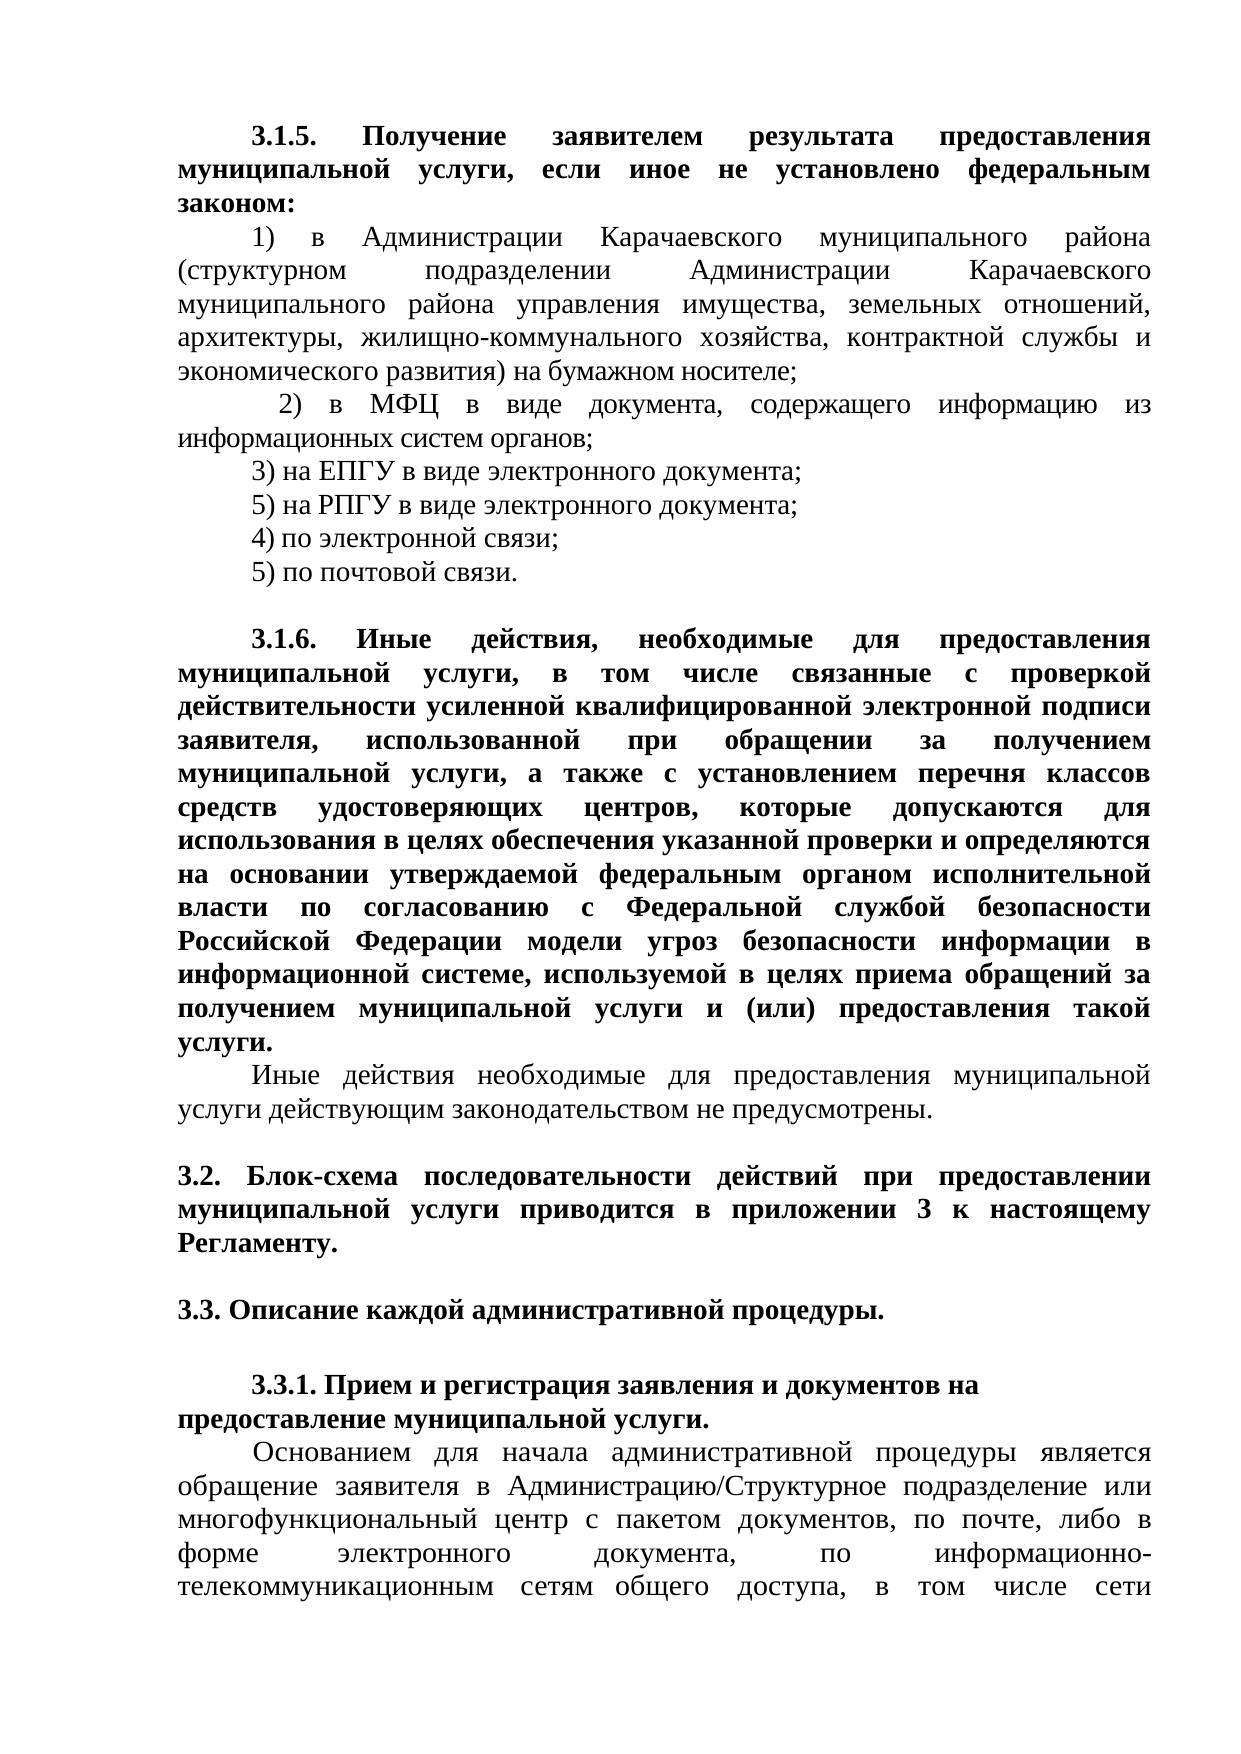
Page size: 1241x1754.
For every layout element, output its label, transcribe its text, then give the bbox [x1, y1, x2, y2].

text 4) по электронной связи; [177, 521, 1152, 554]
text 5) на РПГУ в виде электронного документа; [177, 487, 1152, 521]
text Иные действия необходимые для предоставления муниципальной услуги действующим законодательством не предусмотрены. [177, 1057, 1152, 1124]
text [177, 1434, 1152, 1602]
text 3.2. Блок-схема последовательности действий при предоставлении муниципальной услуги приводится в приложении 3 к настоящему Регламенту. [177, 1158, 1152, 1258]
text 5) по почтовой связи. [177, 554, 1152, 588]
text 3.1.6. Иные действия, необходимые для предоставления муниципальной услуги, в том числе связанные с проверкой действительности усиленной квалифицированной электронной подписи заявителя, использованной при обращении за получением муниципальной услуги, а также с установлением перечня классов средств удостоверяющих центров, которые допускаются для использования в целях обеспечения указанной проверки и определяются на основании утверждаемой федеральным органом исполнительной власти по согласованию с Федеральной службой безопасности Российской Федерации модели угроз безопасности информации в информационной системе, используемой в целях приема обращений за получением муниципальной услуги и (или) предоставления такой услуги. [177, 621, 1152, 1057]
text 3.1.5. Получение заявителем результата предоставления муниципальной услуги, если иное не установлено федеральным законом: [177, 118, 1152, 219]
text 3.3.1. Прием и регистрация заявления и документов на предоставление муниципальной услуги. [177, 1367, 1152, 1434]
text 3.3. Описание каждой административной процедуры. [177, 1292, 1152, 1326]
text 1) в Администрации Карачаевского муниципального района (структурном подразделении Администрации Карачаевского муниципального района управления имущества, земельных отношений, архитектуры, жилищно-коммунального хозяйства, контрактной службы и экономического развития) на бумажном носителе; [177, 219, 1152, 386]
text 2) в МФЦ в виде документа, содержащего информацию из информационных систем органов; [177, 386, 1152, 453]
text 3) на ЕПГУ в виде электронного документа; [177, 453, 1152, 487]
